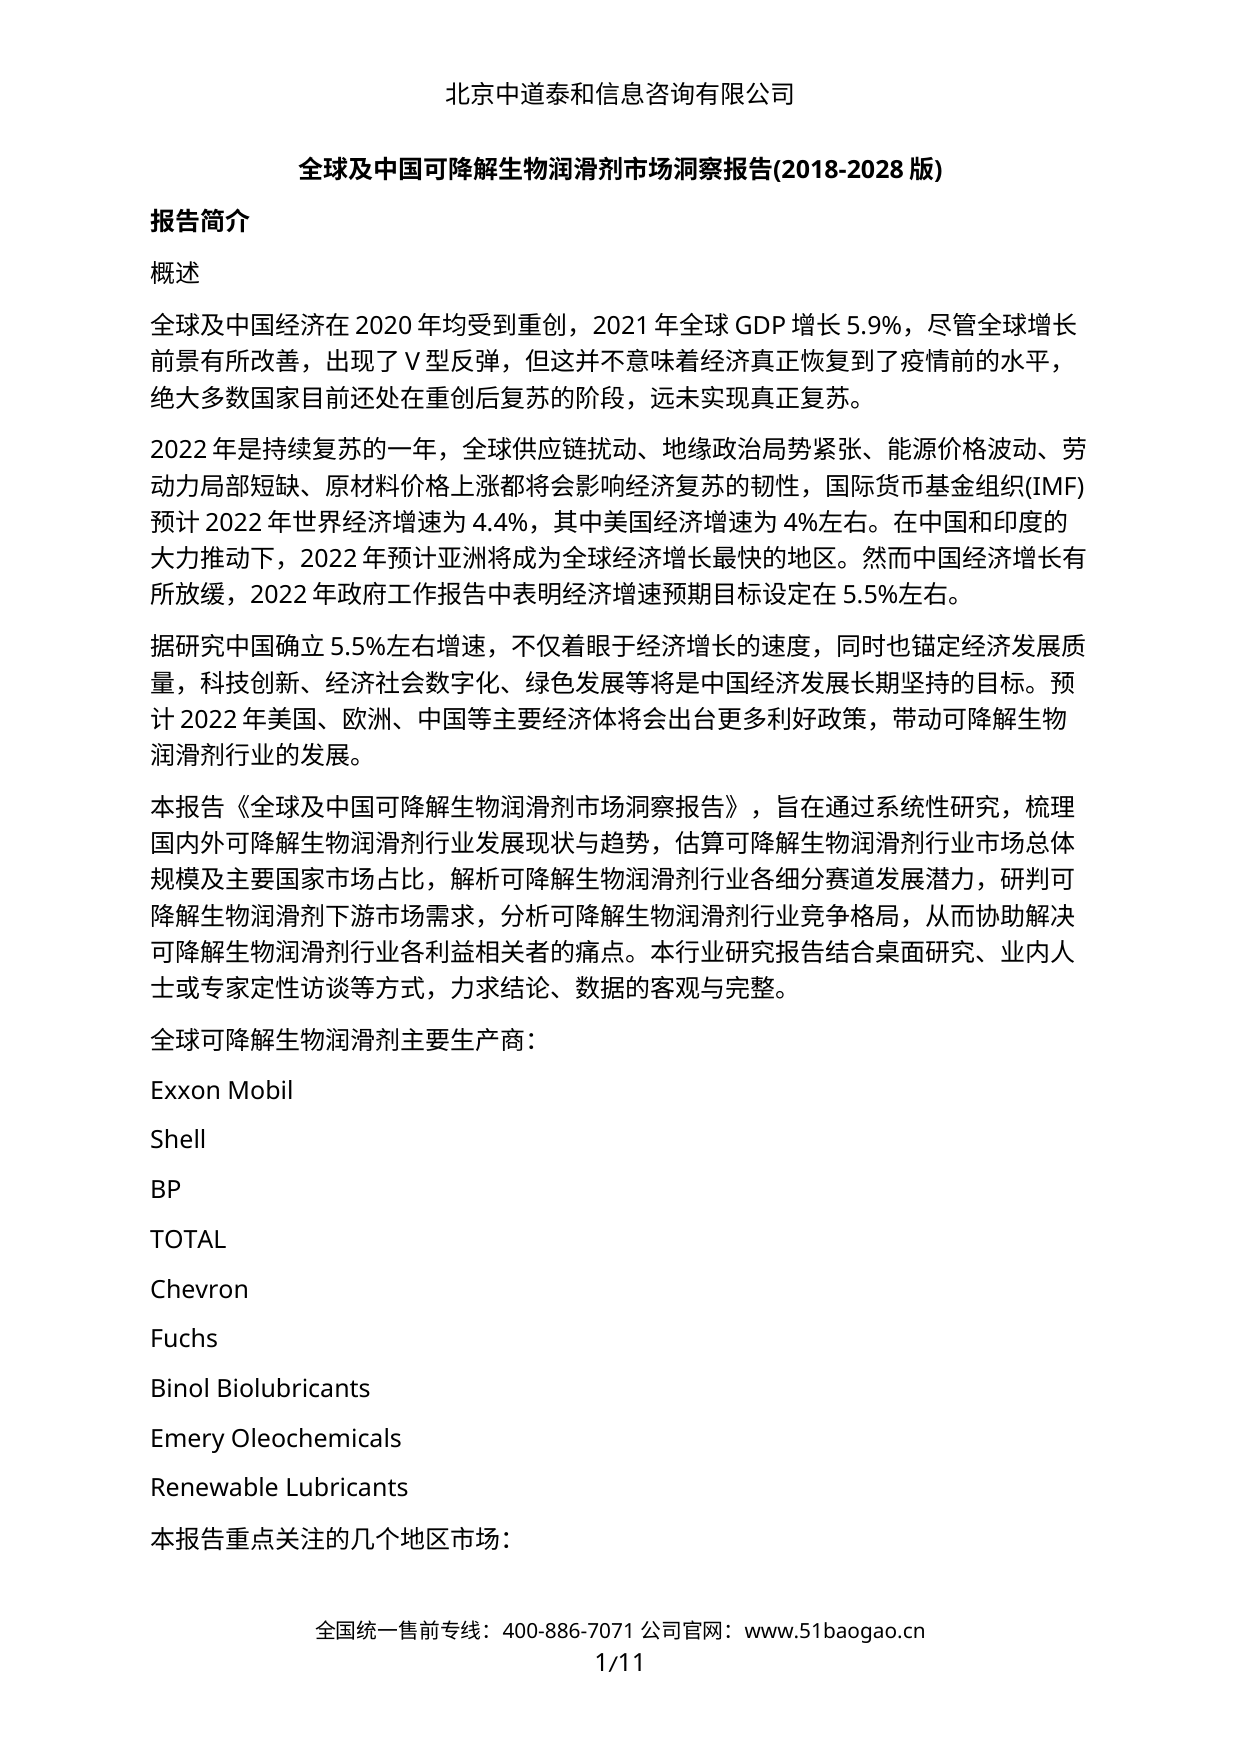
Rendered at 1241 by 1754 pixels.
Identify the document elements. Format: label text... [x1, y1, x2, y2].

text 全球及中国经济在2020年均受到重创，2021年全球GDP增长5.9%，尽管全球增长前景有所改善，出现了V型反弹，但这并不意味着经济真正恢复到了疫情前的水平，绝大多数国家目前还处在重创后复苏的阶段，远未实现真正复苏。 [150, 306, 1090, 414]
text Chevron [150, 1271, 1090, 1305]
text Emery Oleochemicals [150, 1420, 1090, 1454]
text BP [150, 1172, 1090, 1206]
text 据研究中国确立5.5%左右增速，不仅着眼于经济增长的速度，同时也锚定经济发展质量，科技创新、经济社会数字化、绿色发展等将是中国经济发展长期坚持的目标。预计2022年美国、欧洲、中国等主要经济体将会出台更多利好政策，带动可降解生物润滑剂行业的发展。 [150, 627, 1090, 772]
text 概述 [150, 254, 1090, 290]
text 全球可降解生物润滑剂主要生产商： [150, 1021, 1090, 1057]
text Fuchs [150, 1321, 1090, 1355]
text 本报告《全球及中国可降解生物润滑剂市场洞察报告》，旨在通过系统性研究，梳理国内外可降解生物润滑剂行业发展现状与趋势，估算可降解生物润滑剂行业市场总体规模及主要国家市场占比，解析可降解生物润滑剂行业各细分赛道发展潜力，研判可降解生物润滑剂下游市场需求，分析可降解生物润滑剂行业竞争格局，从而协助解决可降解生物润滑剂行业各利益相关者的痛点。本行业研究报告结合桌面研究、业内人士或专家定性访谈等方式，力求结论、数据的客观与完整。 [150, 787, 1090, 1005]
text Renewable Lubricants [150, 1470, 1090, 1504]
text Shell [150, 1122, 1090, 1156]
text Exxon Mobil [150, 1072, 1090, 1107]
text 报告简介 [150, 202, 1090, 238]
text 全球及中国可降解生物润滑剂市场洞察报告(2018-2028版) [150, 150, 1090, 186]
text Binol Biolubricants [150, 1371, 1090, 1405]
text 本报告重点关注的几个地区市场： [150, 1520, 1090, 1556]
text 2022年是持续复苏的一年，全球供应链扰动、地缘政治局势紧张、能源价格波动、劳动力局部短缺、原材料价格上涨都将会影响经济复苏的韧性，国际货币基金组织(IMF)预计2022年世界经济增速为4.4%，其中美国经济增速为4%左右。在中国和印度的大力推动下，2022年预计亚洲将成为全球经济增长最快的地区。然而中国经济增长有所放缓，2022年政府工作报告中表明经济增速预期目标设定在5.5%左右。 [150, 430, 1090, 611]
text TOTAL [150, 1222, 1090, 1256]
